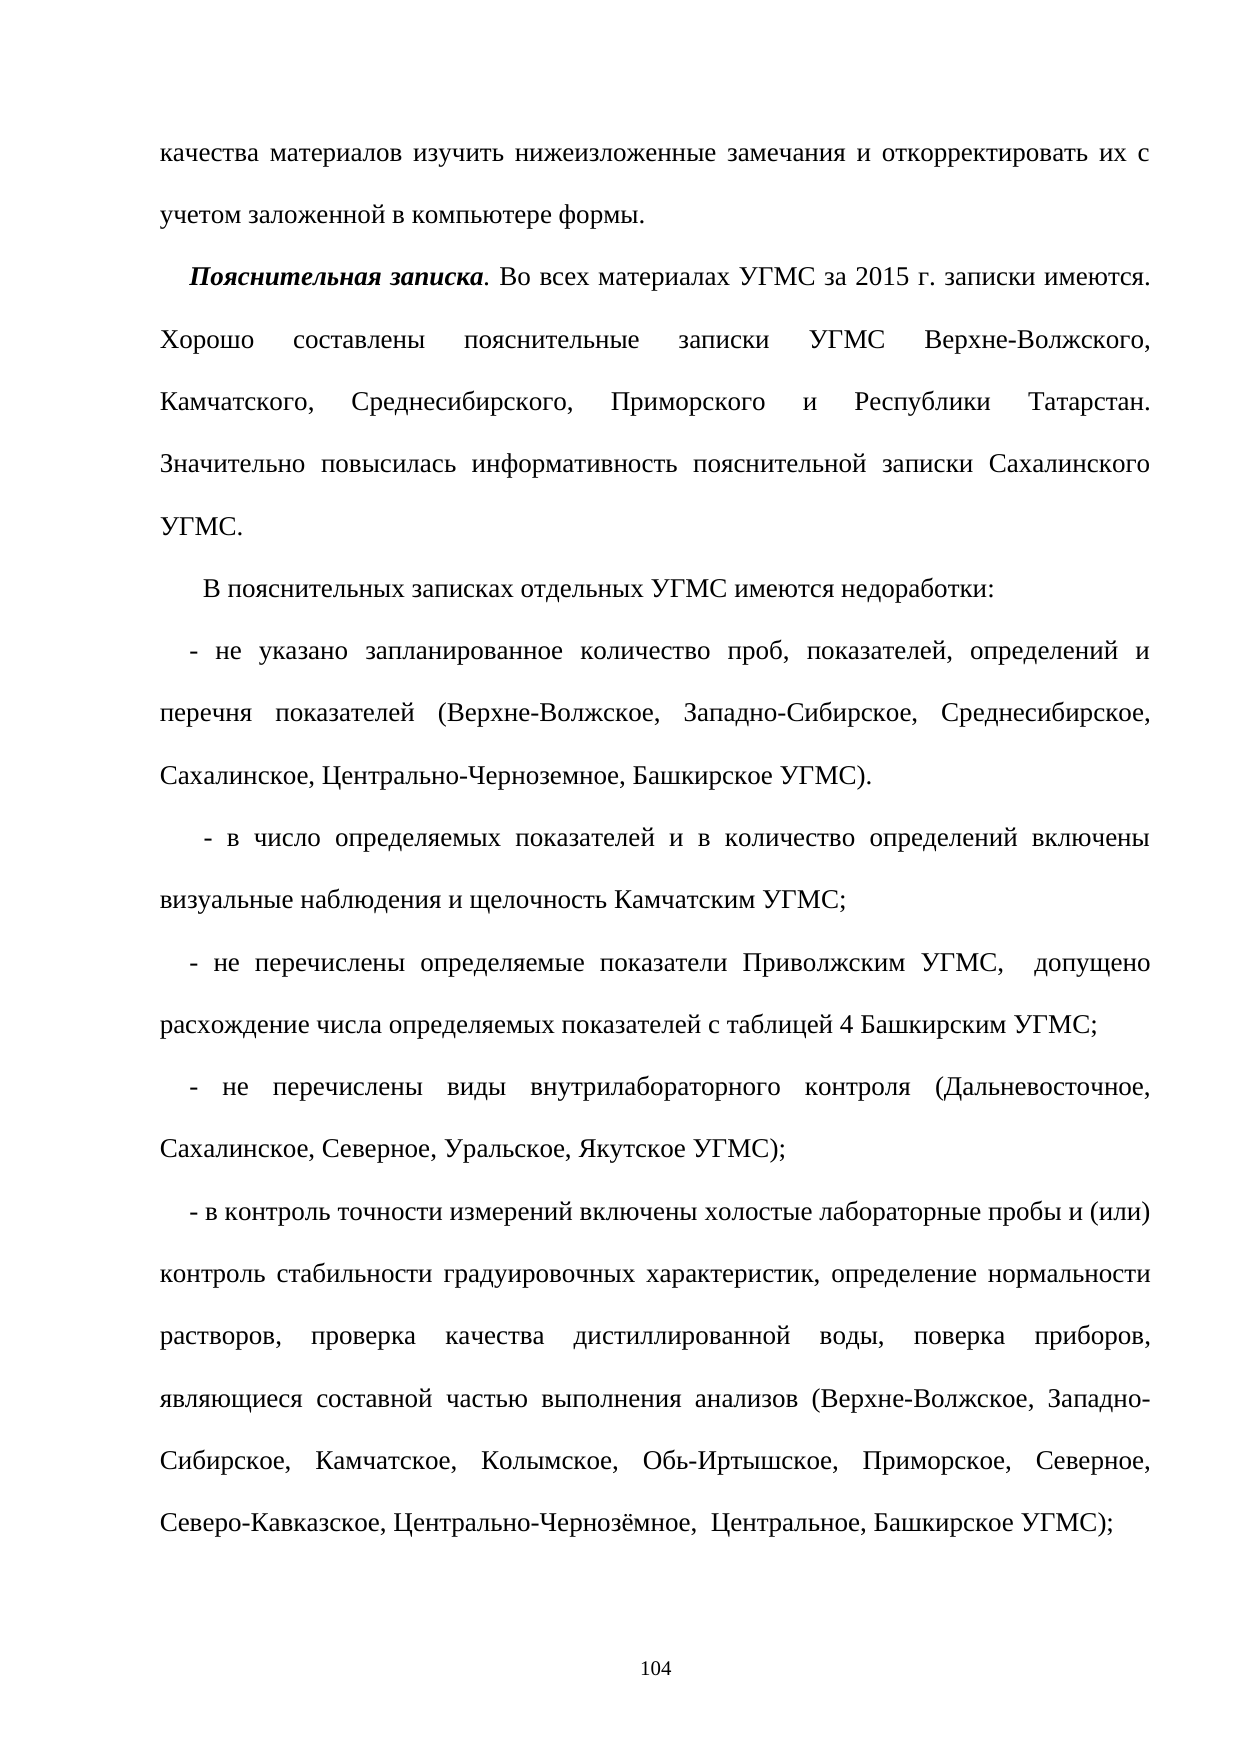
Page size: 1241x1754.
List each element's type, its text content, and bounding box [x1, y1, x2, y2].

text - не указано запланированное количество проб, показателей, определений и перечня показателей (Верхне-Волжское, Западно-Сибирское, Среднесибирское, Сахалинское, Центрально-Черноземное, Башкирское УГМС). [159, 634, 1152, 790]
text - в число определяемых показателей и в количество определений включены визуальные наблюдения и щелочность Камчатским УГМС; [159, 821, 1152, 914]
text Пояснительная записка. Во всех материалах УГМС за 2015 г. записки имеются. Хорошо составлены пояснительные записки УГМС Верхне-Волжского, Камчатского, Среднесибирского, Приморского и Республики Татарстан. Значительно повысилась информативность пояснительной записки Сахалинского УГМС. [159, 260, 1152, 541]
text - не перечислены определяемые показатели Приволжским УГМС, допущено расхождение числа определяемых показателей с таблицей 4 Башкирским УГМС; [159, 946, 1152, 1039]
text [159, 136, 1152, 229]
text В пояснительных записках отдельных УГМС имеются недоработки: [159, 572, 1152, 603]
text - не перечислены виды внутрилабораторного контроля (Дальневосточное, Сахалинское, Северное, Уральское, Якутское УГМС); [159, 1070, 1152, 1164]
text - в контроль точности измерений включены холостые лабораторные пробы и (или) контроль стабильности градуировочных характеристик, определение нормальности растворов, проверка качества дистиллированной воды, поверка приборов, являющиеся составной частью выполнения анализов (Верхне-Волжское, Западно-Сибирское, Камчатское, Колымское, Обь-Иртышское, Приморское, Северное, Северо-Кавказское, Центрально-Чернозёмное, Центральное, Башкирское УГМС); [159, 1195, 1152, 1537]
